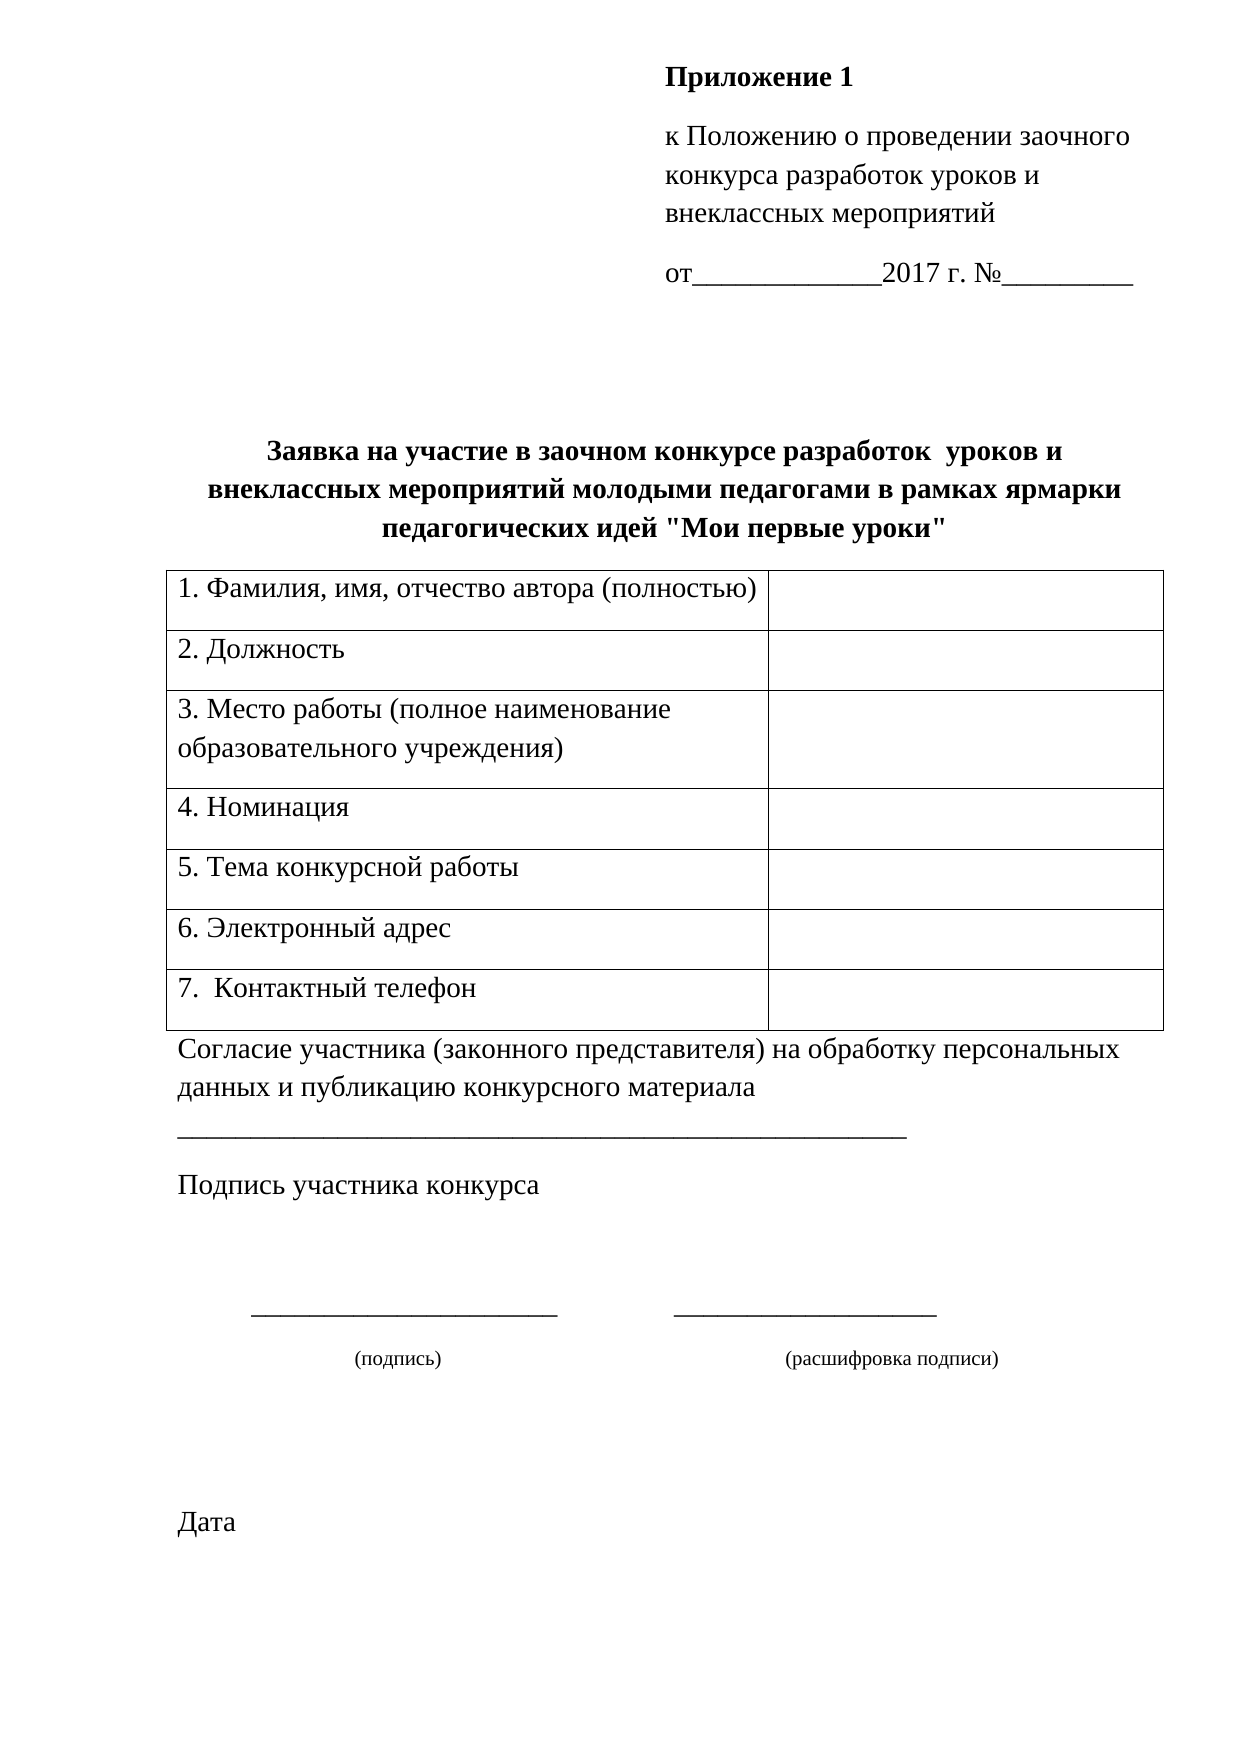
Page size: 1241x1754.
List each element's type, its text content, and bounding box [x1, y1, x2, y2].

text Заявка на участие в заочном конкурсе разработок уроков и внеклассных мероприятий молодыми педагогами в рамках ярмарки педагогических идей "Мои первые уроки" [177, 433, 1152, 544]
text Приложение 1 [665, 59, 1152, 93]
table_cell [769, 970, 1163, 1030]
text Согласие участника (законного представителя) на обработку персональных данных и публикацию конкурсного материала __________________________________________________ [177, 1031, 1152, 1141]
table_cell 2. Должность [167, 631, 768, 690]
table_header [769, 571, 1163, 630]
table_cell 6. Электронный адрес [167, 910, 768, 969]
table_cell 3. Место работы (полное наименование образовательного учреждения) [167, 691, 768, 788]
text Дата [177, 1504, 1231, 1538]
table_header 1. Фамилия, имя, отчество автора (полностью) [167, 571, 768, 630]
table_cell 5. Тема конкурсной работы [167, 850, 768, 909]
table_cell 4. Номинация [167, 789, 768, 848]
table_cell [769, 631, 1163, 690]
table_cell 7. Контактный телефон [167, 970, 768, 1030]
text Подпись участника конкурса [177, 1167, 1152, 1201]
table_cell [769, 789, 1163, 848]
text (подпись) (расшифровка подписи) [177, 1345, 1231, 1369]
table_cell [769, 910, 1163, 969]
text к Положению о проведении заочного конкурса разработок уроков и внеклассных мероприятий [665, 118, 1152, 229]
text от_____________2017 г. №_________ [665, 255, 1152, 288]
table_cell [769, 691, 1163, 788]
text _____________________ __________________ [177, 1286, 1231, 1319]
table_cell [769, 850, 1163, 909]
